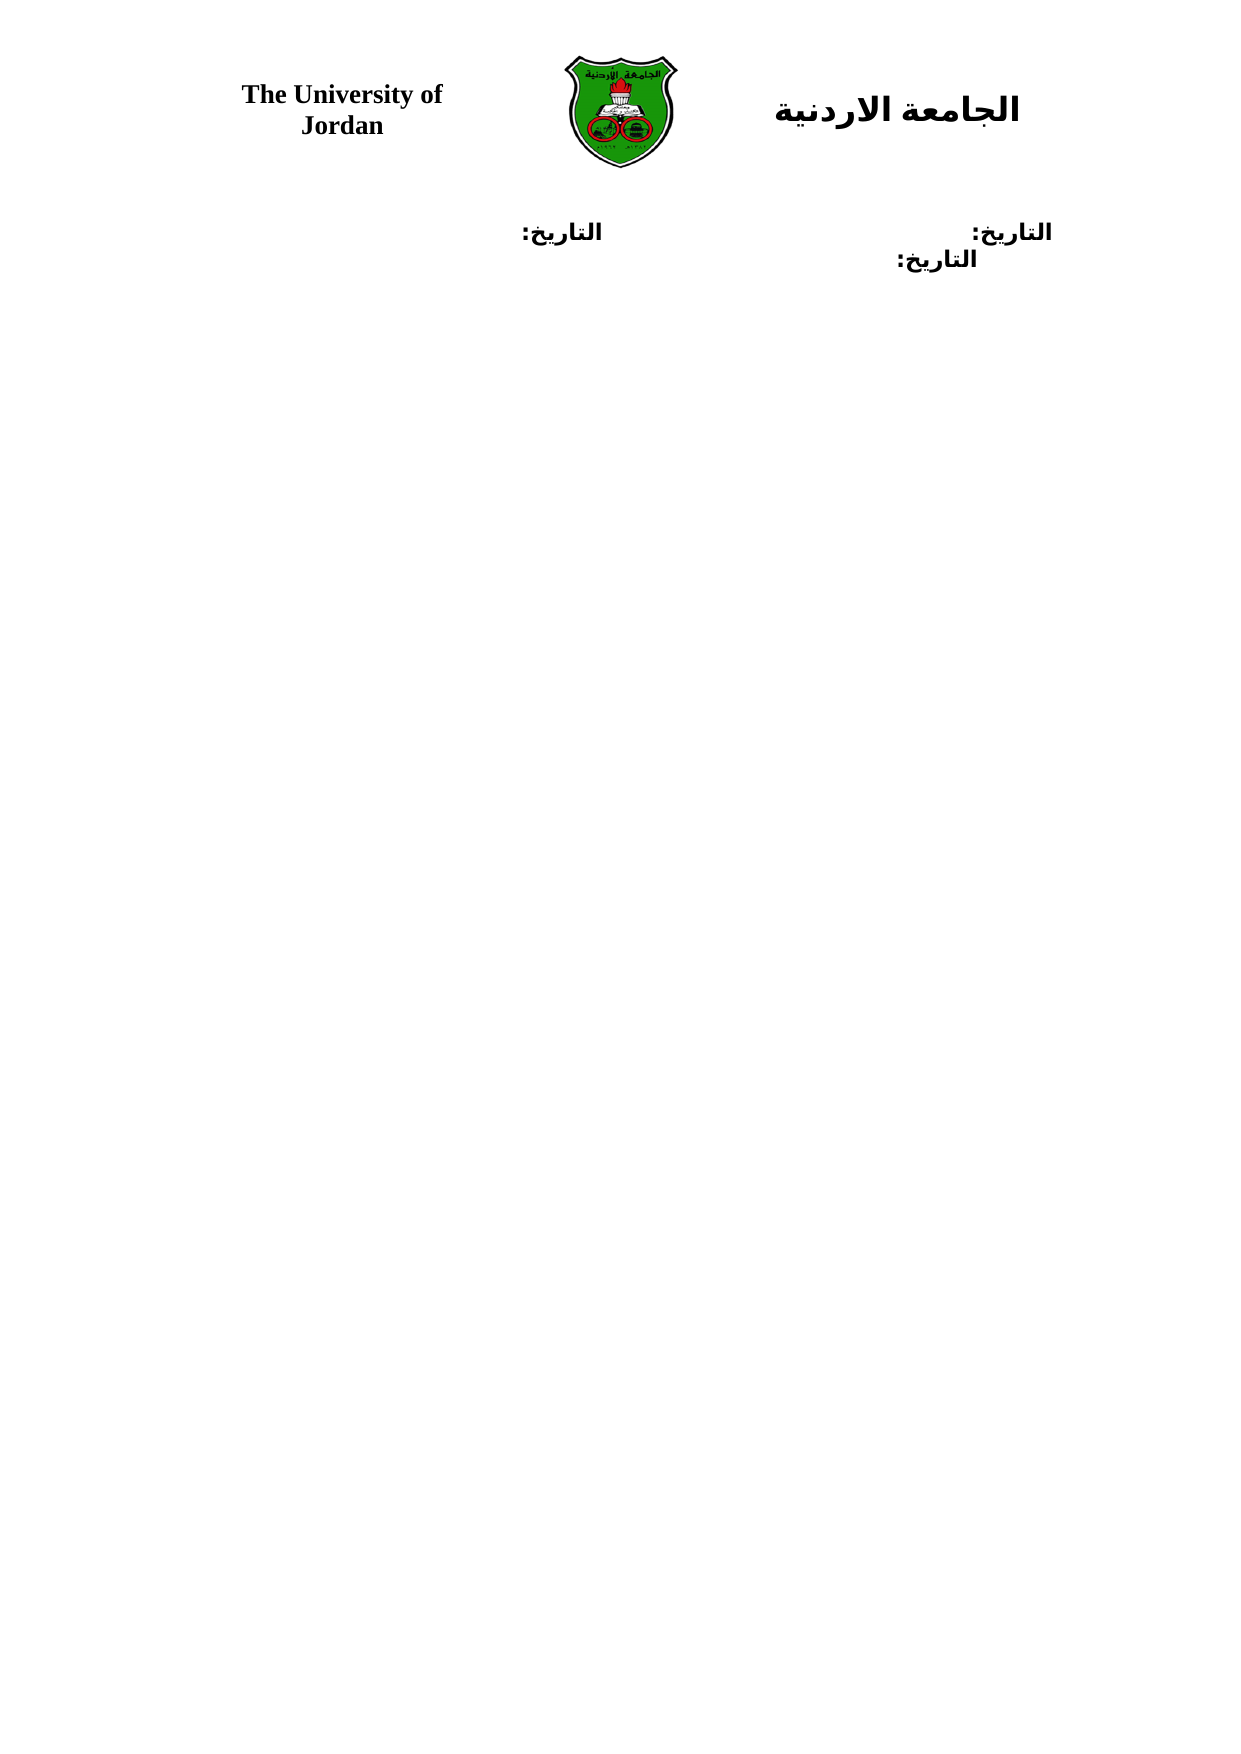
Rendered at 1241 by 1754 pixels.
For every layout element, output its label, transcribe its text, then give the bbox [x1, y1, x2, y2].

text التاريخ: التاريخ: التاريخ: [187, 219, 1053, 273]
picture [553, 45, 685, 173]
